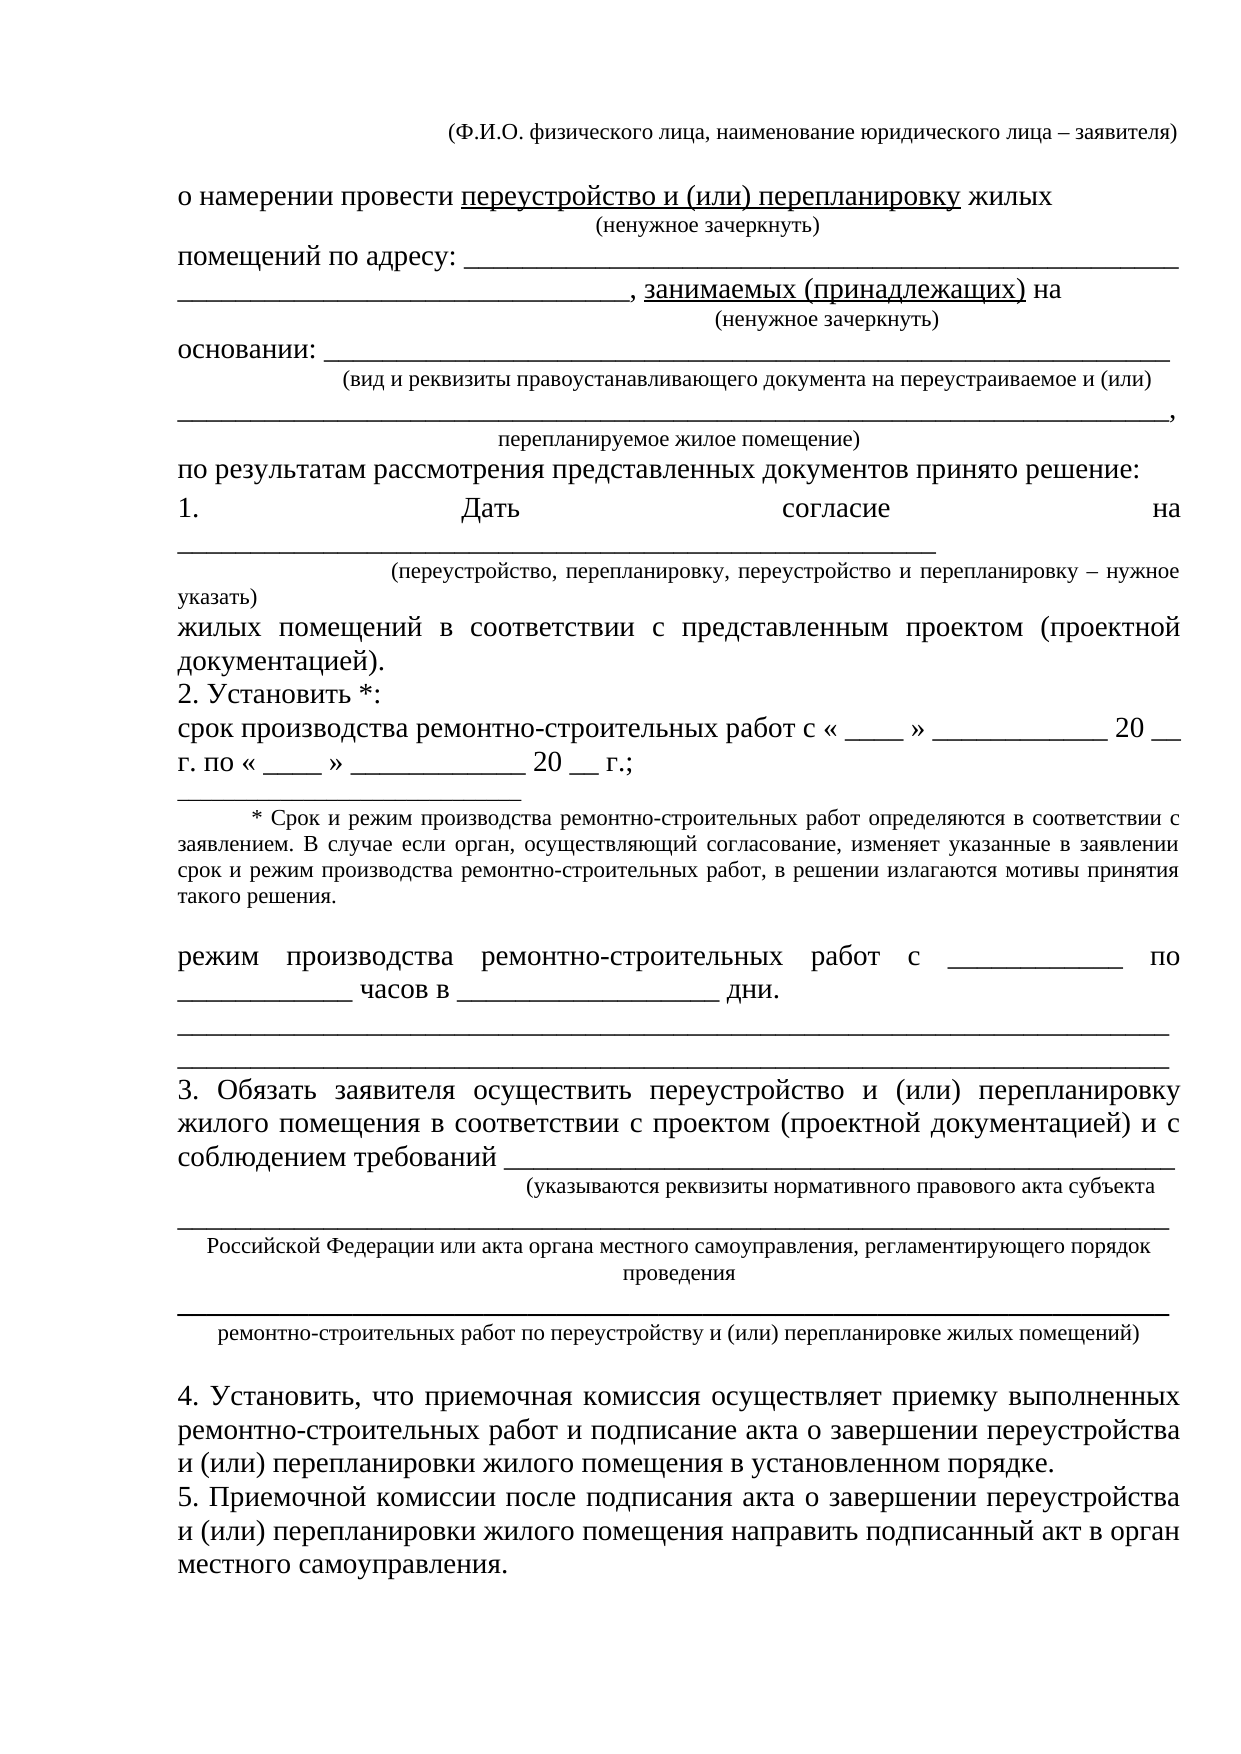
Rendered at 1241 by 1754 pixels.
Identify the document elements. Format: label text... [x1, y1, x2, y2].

text Российской Федерации или акта органа местного самоуправления, регламентирующего порядок проведения [177, 1232, 1181, 1285]
text о намерении провести переустройство и (или) перепланировку жилых [177, 178, 1181, 212]
text ______________________________ [177, 777, 1181, 803]
text (ненужное зачеркнуть) [177, 212, 1181, 238]
text 4. Установить, что приемочная комиссия осуществляет приемку выполненных ремонтно-строительных работ и подписание акта о завершении переустройства и (или) перепланировки жилого помещения в установленном порядке. [177, 1378, 1181, 1479]
text _______________________________, занимаемых (принадлежащих) на [177, 271, 1181, 305]
text ________________________________________________________________________________________________________________________________________ [177, 1005, 1181, 1072]
text по результатам рассмотрения представленных документов принято решение: [177, 451, 1181, 485]
text ____________________________________________________________________, [177, 391, 1181, 425]
text жилых помещений в соответствии с представленным проектом (проектной документацией). [177, 609, 1181, 677]
text ____________________________________________________________________ [177, 1199, 1181, 1232]
text (вид и реквизиты правоустанавливающего документа на переустраиваемое и (или) [177, 365, 1181, 391]
text ____________________________________________________________________ [177, 1285, 1181, 1319]
text срок производства ремонтно-строительных работ с « ____ » ____________ 20 __ г. по « ____ » ____________ 20 __ г.; [177, 710, 1181, 777]
text (ненужное зачеркнуть) [177, 305, 1181, 331]
text 3. Обязать заявителя осуществить переустройство и (или) перепланировку жилого помещения в соответствии с проектом (проектной документацией) и с соблюдением требований ______________________________________________ [177, 1072, 1181, 1172]
text ремонтно-строительных работ по переустройству и (или) перепланировке жилых помещений) [177, 1319, 1181, 1345]
text 1. Дать согласие на ____________________________________________________ [177, 490, 1181, 557]
text (указываются реквизиты нормативного правового акта субъекта [177, 1172, 1181, 1199]
text * Срок и режим производства ремонтно-строительных работ определяются в соответствии с заявлением. В случае если орган, осуществляющий согласование, изменяет указанные в заявлении срок и режим производства ремонтно-строительных работ, в решении излагаются мотивы принятия такого решения. [177, 803, 1181, 909]
text 5. Приемочной комиссии после подписания акта о завершении переустройства и (или) перепланировки жилого помещения направить подписанный акт в орган местного самоуправления. [177, 1479, 1181, 1580]
text перепланируемое жилое помещение) [177, 425, 1181, 451]
text режим производства ремонтно-строительных работ с ____________ по ____________ часов в __________________ дни. [177, 938, 1181, 1005]
text основании: __________________________________________________________ [177, 331, 1181, 365]
text (переустройство, перепланировку, переустройство и перепланировку – нужное указать) [177, 557, 1181, 609]
text (Ф.И.О. физического лица, наименование юридического лица – заявителя) [177, 118, 1181, 144]
text 2. Установить *: [177, 677, 1181, 710]
text помещений по адресу: _________________________________________________ [177, 238, 1181, 271]
